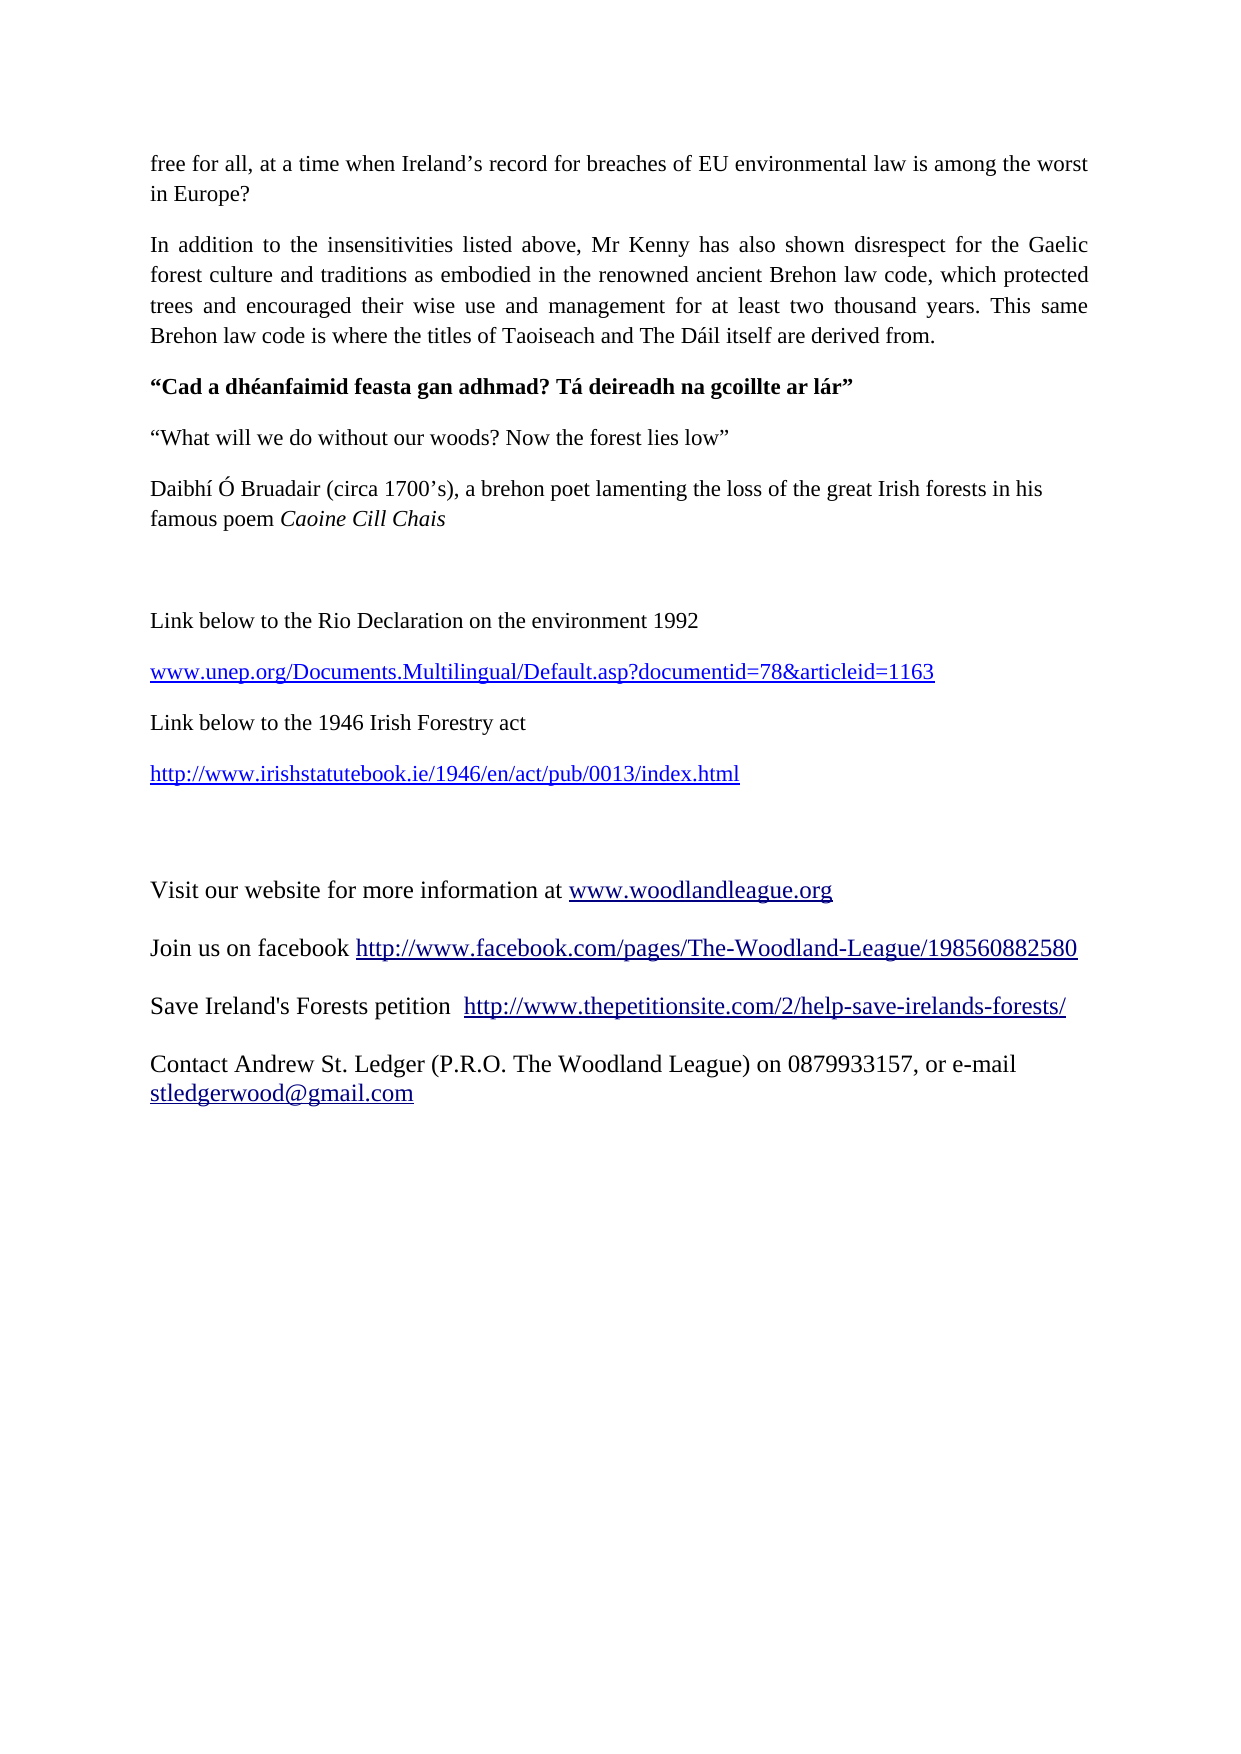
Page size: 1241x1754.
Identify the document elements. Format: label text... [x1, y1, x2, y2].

text “What will we do without our woods? Now the forest lies low” [150, 424, 1090, 450]
text www.unep.org/Documents.Multilingual/Default.asp?documentid=78&articleid=1163 [150, 658, 1090, 685]
text http://www.irishstatutebook.ie/1946/en/act/pub/0013/index.html [150, 760, 1090, 787]
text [150, 150, 1090, 207]
text In addition to the insensitivities listed above, Mr Kenny has also shown disrespect for the Gaelic forest culture and traditions as embodied in the renowned ancient Brehon law code, which protected trees and encouraged their wise use and management for at least two thousand years. This same Brehon law code is where the titles of Taoiseach and The Dáil itself are derived from. [150, 231, 1090, 348]
text “Cad a dhéanfaimid feasta gan adhmad? Tá deireadh na gcoillte ar lár” [150, 373, 1090, 399]
text Link below to the Rio Declaration on the environment 1992 [150, 607, 1090, 634]
text Link below to the 1946 Irish Forestry act [150, 709, 1090, 736]
text Join us on facebook http://www.facebook.com/pages/The-Woodland-League/198560882580 [150, 933, 1090, 962]
text Save Ireland's Forests petition http://www.thepetitionsite.com/2/help-save-irelands-forests/ [150, 991, 1090, 1020]
text Daibhí Ó Bruadair (circa 1700’s), a brehon poet lamenting the loss of the great Irish forests in his famous poem Caoine Cill Chais [150, 475, 1090, 532]
text Visit our website for more information at www.woodlandleague.org [150, 875, 1090, 904]
text Contact Andrew St. Ledger (P.R.O. The Woodland League) on 0879933157, or e-mail stledgerwood@gmail.com [150, 1049, 1090, 1107]
